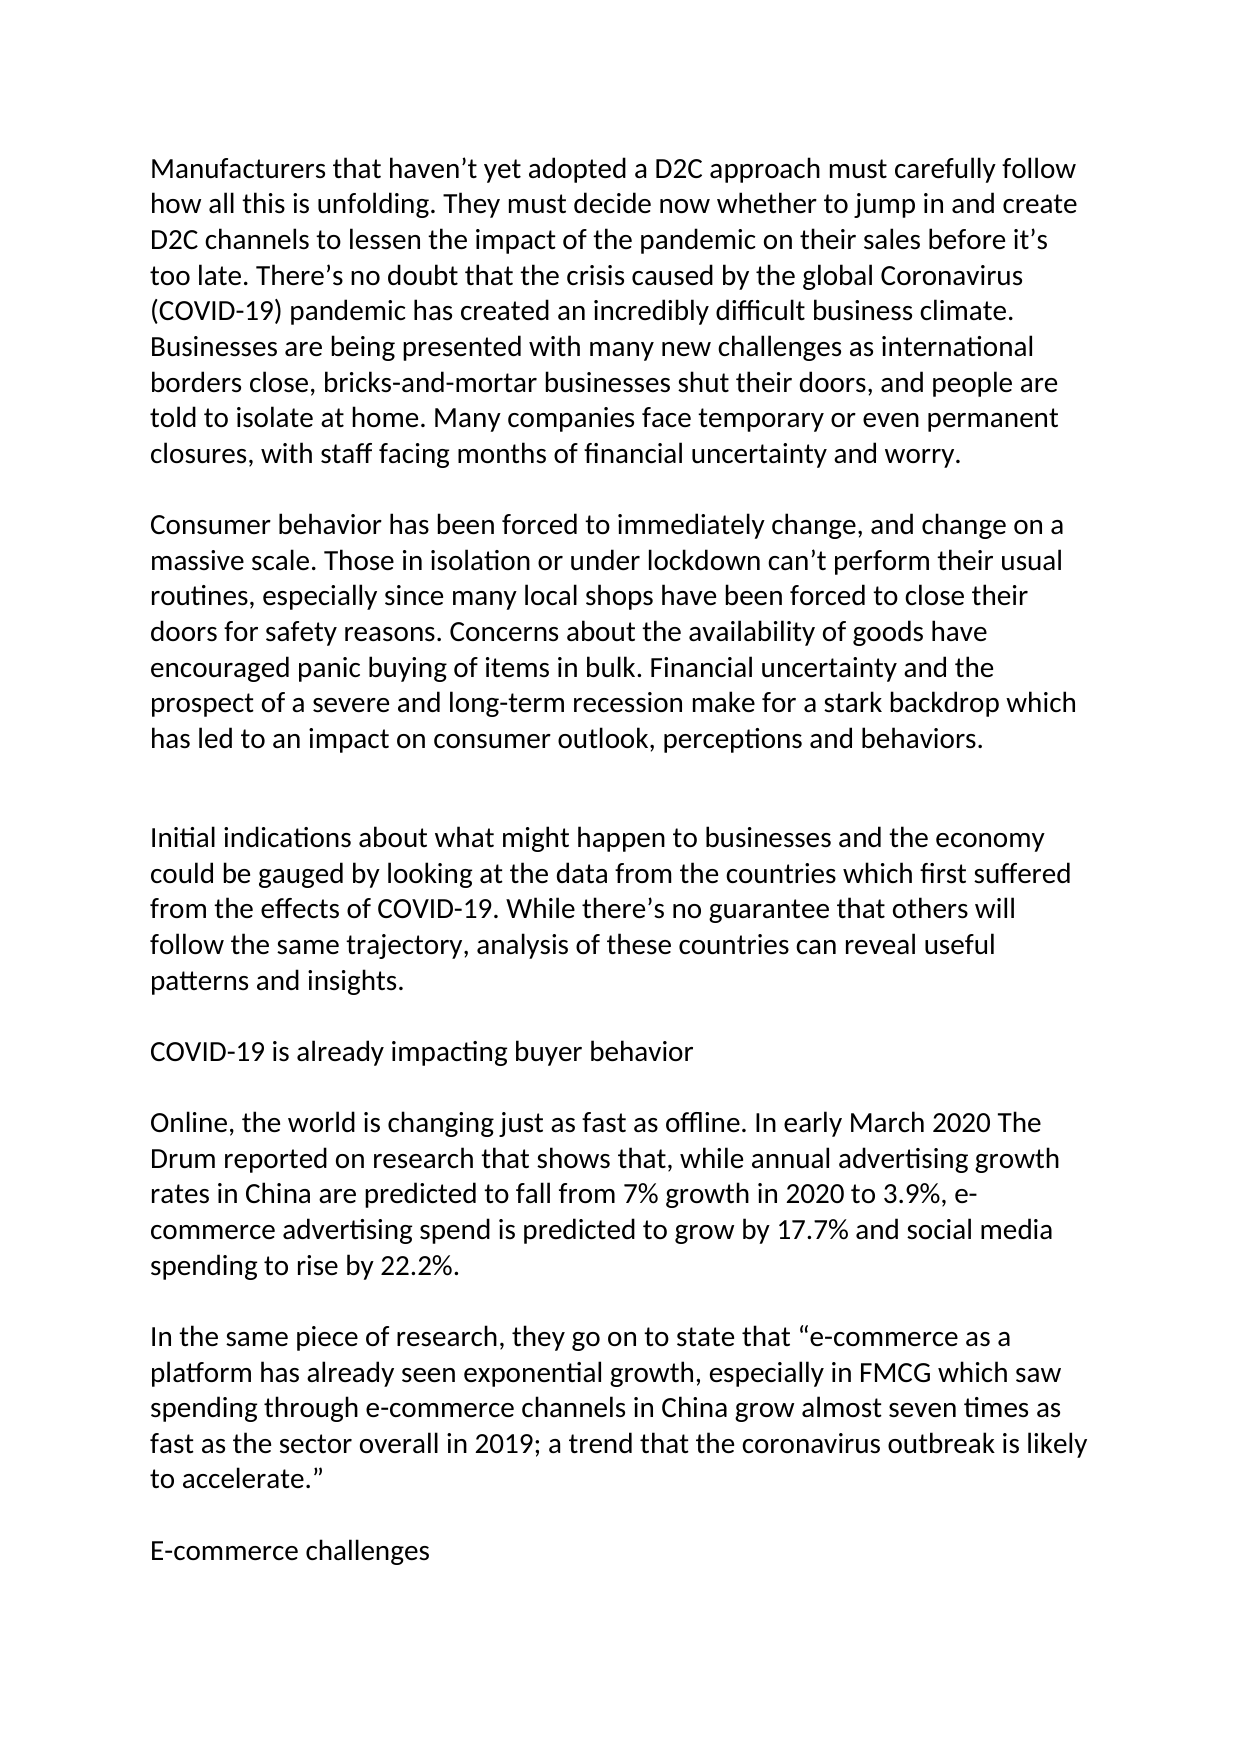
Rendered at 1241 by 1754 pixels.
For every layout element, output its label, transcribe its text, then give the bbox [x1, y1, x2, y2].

text Online, the world is changing just as fast as offline. In early March 2020 The Drum reported on research that shows that, while annual advertising growth rates in China are predicted to fall from 7% growth in 2020 to 3.9%, e-commerce advertising spend is predicted to grow by 17.7% and social media spending to rise by 22.2%. [150, 1104, 1090, 1282]
text COVID-19 is already impacting buyer behavior [150, 1033, 1090, 1069]
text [150, 150, 1090, 471]
text Initial indications about what might happen to businesses and the economy could be gauged by looking at the data from the countries which first suffered from the effects of COVID-19. While there’s no guarantee that others will follow the same trajectory, analysis of these countries can reveal useful patterns and insights. [150, 819, 1090, 997]
text E-commerce challenges [150, 1532, 1090, 1567]
text Consumer behavior has been forced to immediately change, and change on a massive scale. Those in isolation or under lockdown can’t perform their usual routines, especially since many local shops have been forced to close their doors for safety reasons. Concerns about the availability of goods have encouraged panic buying of items in bulk. Financial uncertainty and the prospect of a severe and long-term recession make for a stark backdrop which has led to an impact on consumer outlook, perceptions and behaviors. [150, 506, 1090, 756]
text In the same piece of research, they go on to state that “e-commerce as a platform has already seen exponential growth, especially in FMCG which saw spending through e-commerce channels in China grow almost seven times as fast as the sector overall in 2019; a trend that the coronavirus outbreak is likely to accelerate.” [150, 1318, 1090, 1496]
